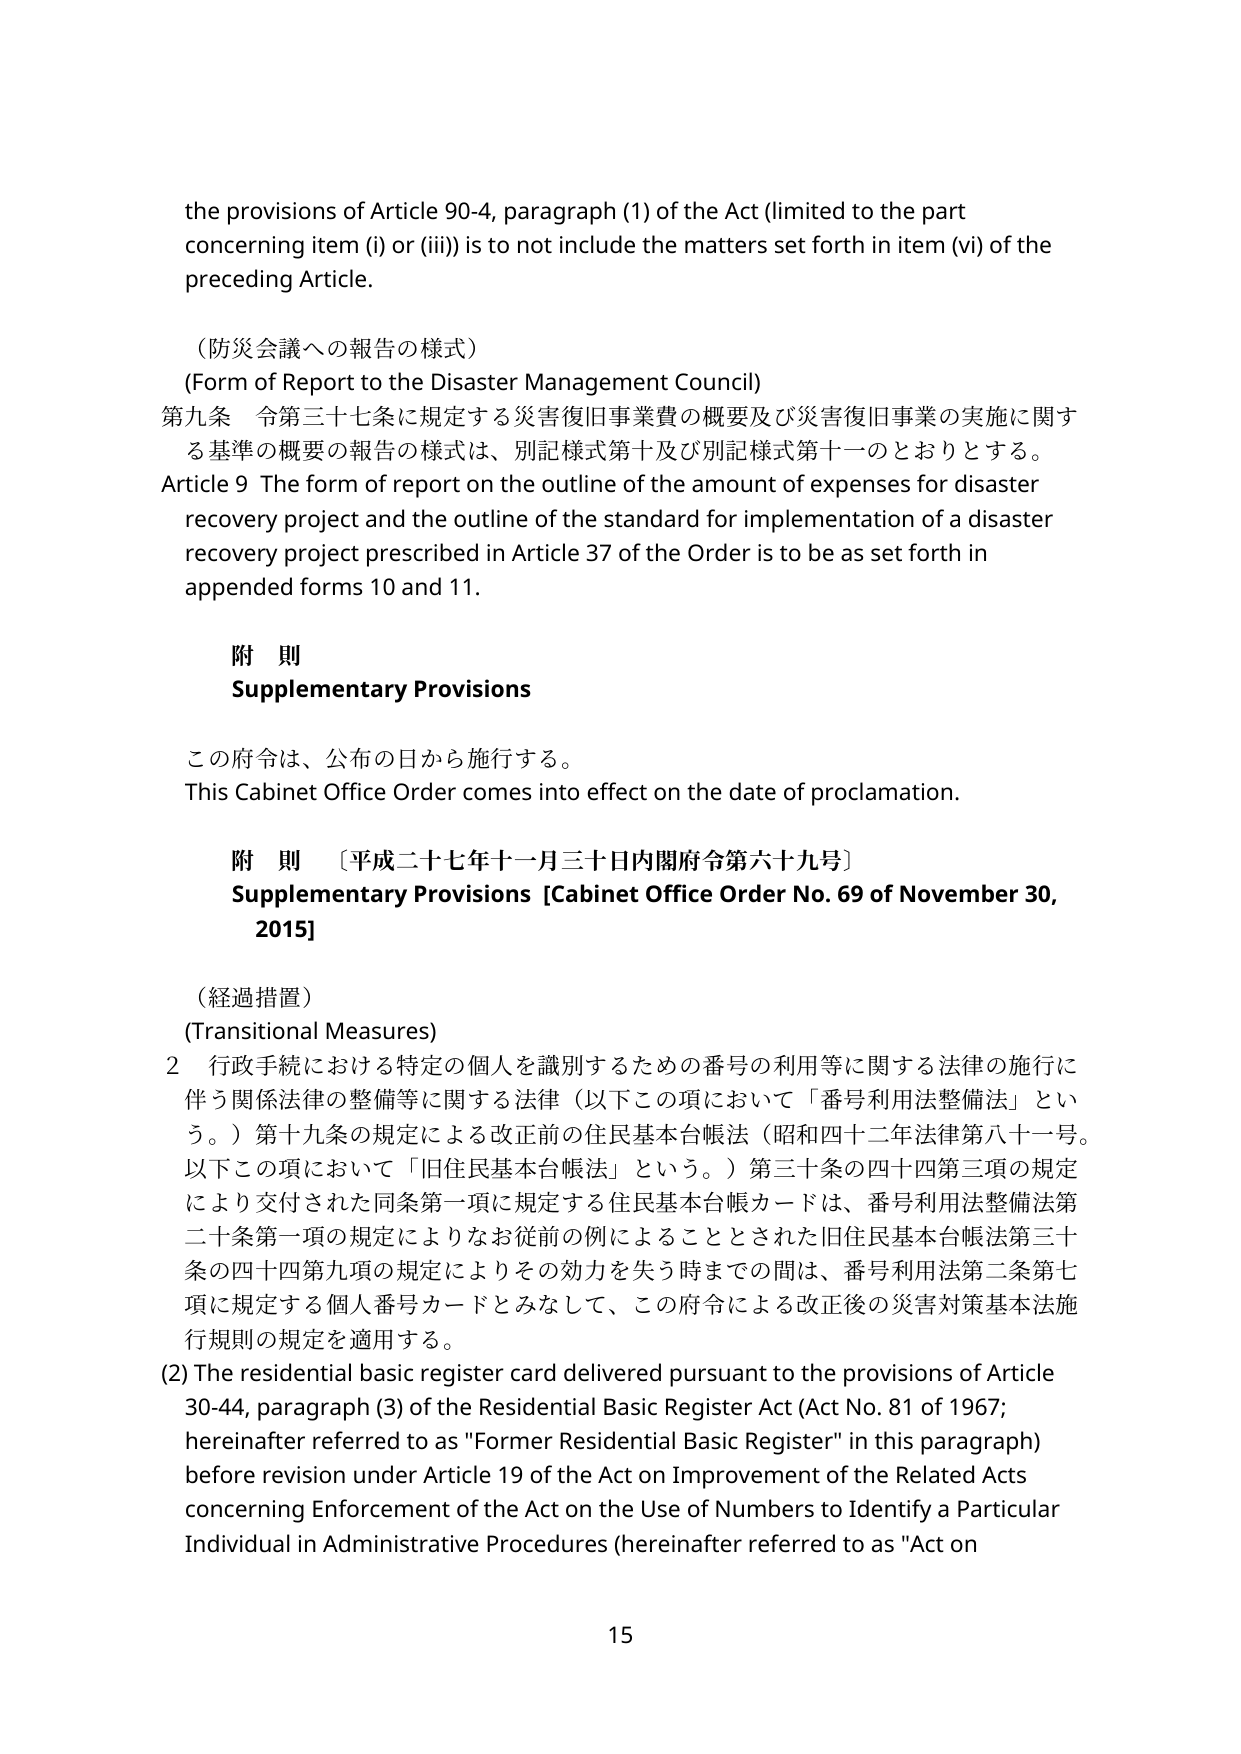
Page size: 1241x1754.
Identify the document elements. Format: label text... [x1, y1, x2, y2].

text この府令は、公布の日から施行する。 [161, 740, 1079, 774]
text Supplementary Provisions [Cabinet Office Order No. 69 of November 30, 2015] [230, 877, 1079, 945]
text Article 9 The form of report on the outline of the amount of expenses for disaster recovery project and the outline of the standard for implementation of a disaster recovery project prescribed in Article 37 of the Order is to be as set forth in appended forms 10 and 11. [161, 467, 1079, 604]
text 附 則 [230, 638, 1079, 672]
text （経過措置） [184, 979, 1079, 1014]
text 附 則 〔平成二十七年十一月三十日内閣府令第六十九号〕 [230, 843, 1079, 877]
text This Cabinet Office Order comes into effect on the date of proclamation. [161, 774, 1079, 809]
text (Transitional Measures) [184, 1014, 1079, 1048]
text (Form of Report to the Disaster Management Council) [184, 364, 1079, 399]
text Supplementary Provisions [230, 672, 1079, 706]
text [161, 1355, 1079, 1560]
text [161, 194, 1079, 296]
text ２ 行政手続における特定の個人を識別するための番号の利用等に関する法律の施行に伴う関係法律の整備等に関する法律（以下この項において「番号利用法整備法」という。）第十九条の規定による改正前の住民基本台帳法（昭和四十二年法律第八十一号。以下この項において「旧住民基本台帳法」という。）第三十条の四十四第三項の規定により交付された同条第一項に規定する住民基本台帳カードは、番号利用法整備法第二十条第一項の規定によりなお従前の例によることとされた旧住民基本台帳法第三十条の四十四第九項の規定によりその効力を失う時までの間は、番号利用法第二条第七項に規定する個人番号カードとみなして、この府令による改正後の災害対策基本法施行規則の規定を適用する。 [161, 1048, 1079, 1355]
text （防災会議への報告の様式） [184, 330, 1079, 364]
text 第九条 令第三十七条に規定する災害復旧事業費の概要及び災害復旧事業の実施に関する基準の概要の報告の様式は、別記様式第十及び別記様式第十一のとおりとする。 [161, 399, 1079, 467]
